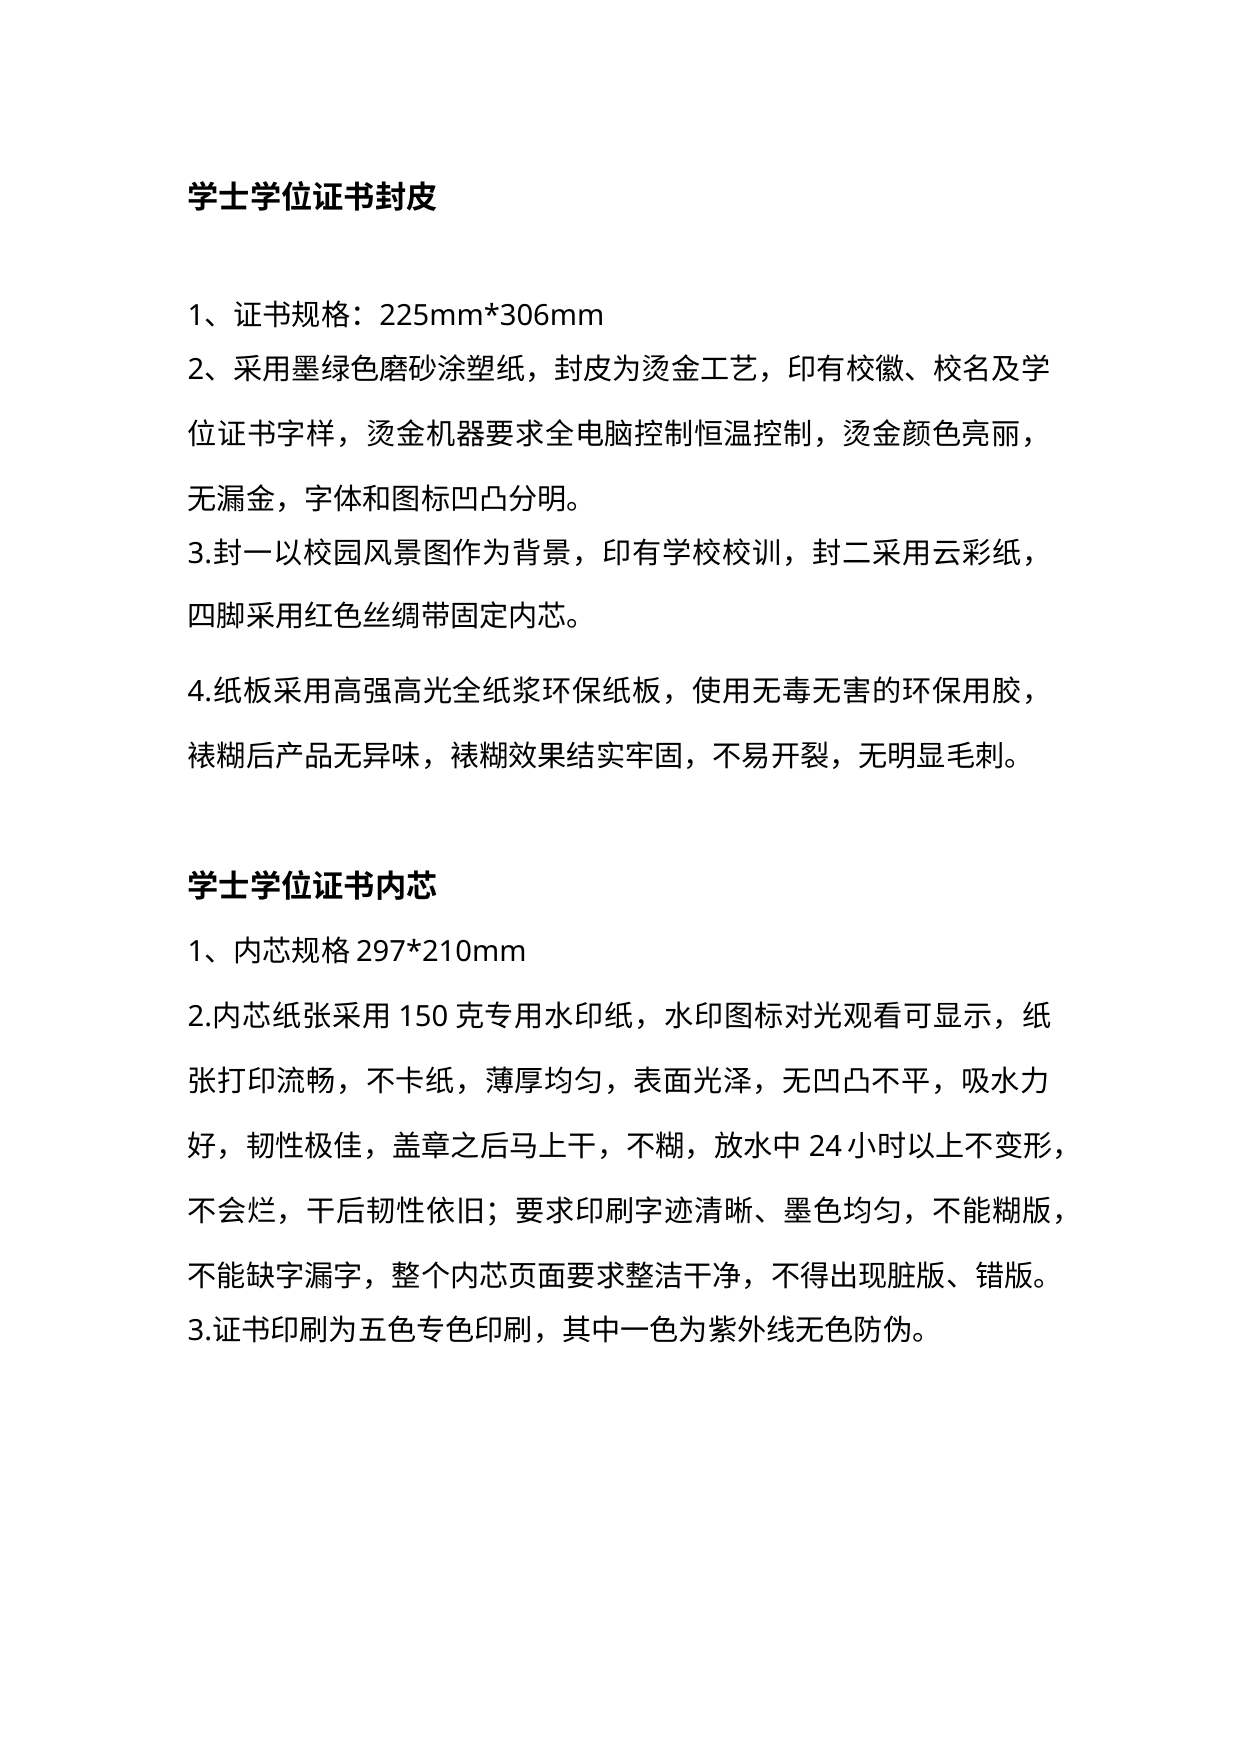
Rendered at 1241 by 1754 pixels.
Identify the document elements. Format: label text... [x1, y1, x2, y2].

text 学士学位证书内芯 [187, 851, 1053, 916]
list 3.封一以校园风景图作为背景，印有学校校训，封二采用云彩纸，四脚采用红色丝绸带固定内芯。 [187, 529, 1053, 635]
text 学士学位证书封皮 [187, 162, 1053, 227]
list 1、证书规格：225mm*306mm [187, 292, 1053, 334]
text 2、采用墨绿色磨砂涂塑纸，封皮为烫金工艺，印有校徽、校名及学位证书字样，烫金机器要求全电脑控制恒温控制，烫金颜色亮丽，无漏金，字体和图标凹凸分明。 [187, 334, 1053, 529]
text 4.纸板采用高强高光全纸浆环保纸板，使用无毒无害的环保用胶，裱糊后产品无异味，裱糊效果结实牢固，不易开裂，无明显毛刺。 [187, 656, 1053, 786]
list 内芯规格297*210mm [187, 916, 1053, 981]
text 3.证书印刷为五色专色印刷，其中一色为紫外线无色防伪。 [187, 1306, 1053, 1349]
list 2.内芯纸张采用150克专用水印纸，水印图标对光观看可显示，纸张打印流畅，不卡纸，薄厚均匀，表面光泽，无凹凸不平，吸水力好，韧性极佳，盖章之后马上干，不糊，放水中24小时以上不变形，不会烂，干后韧性依旧；要求印刷字迹清晰、墨色均匀，不能糊版，不能缺字漏字，整个内芯页面要求整洁干净，不得出现脏版、错版。 [187, 981, 1053, 1306]
